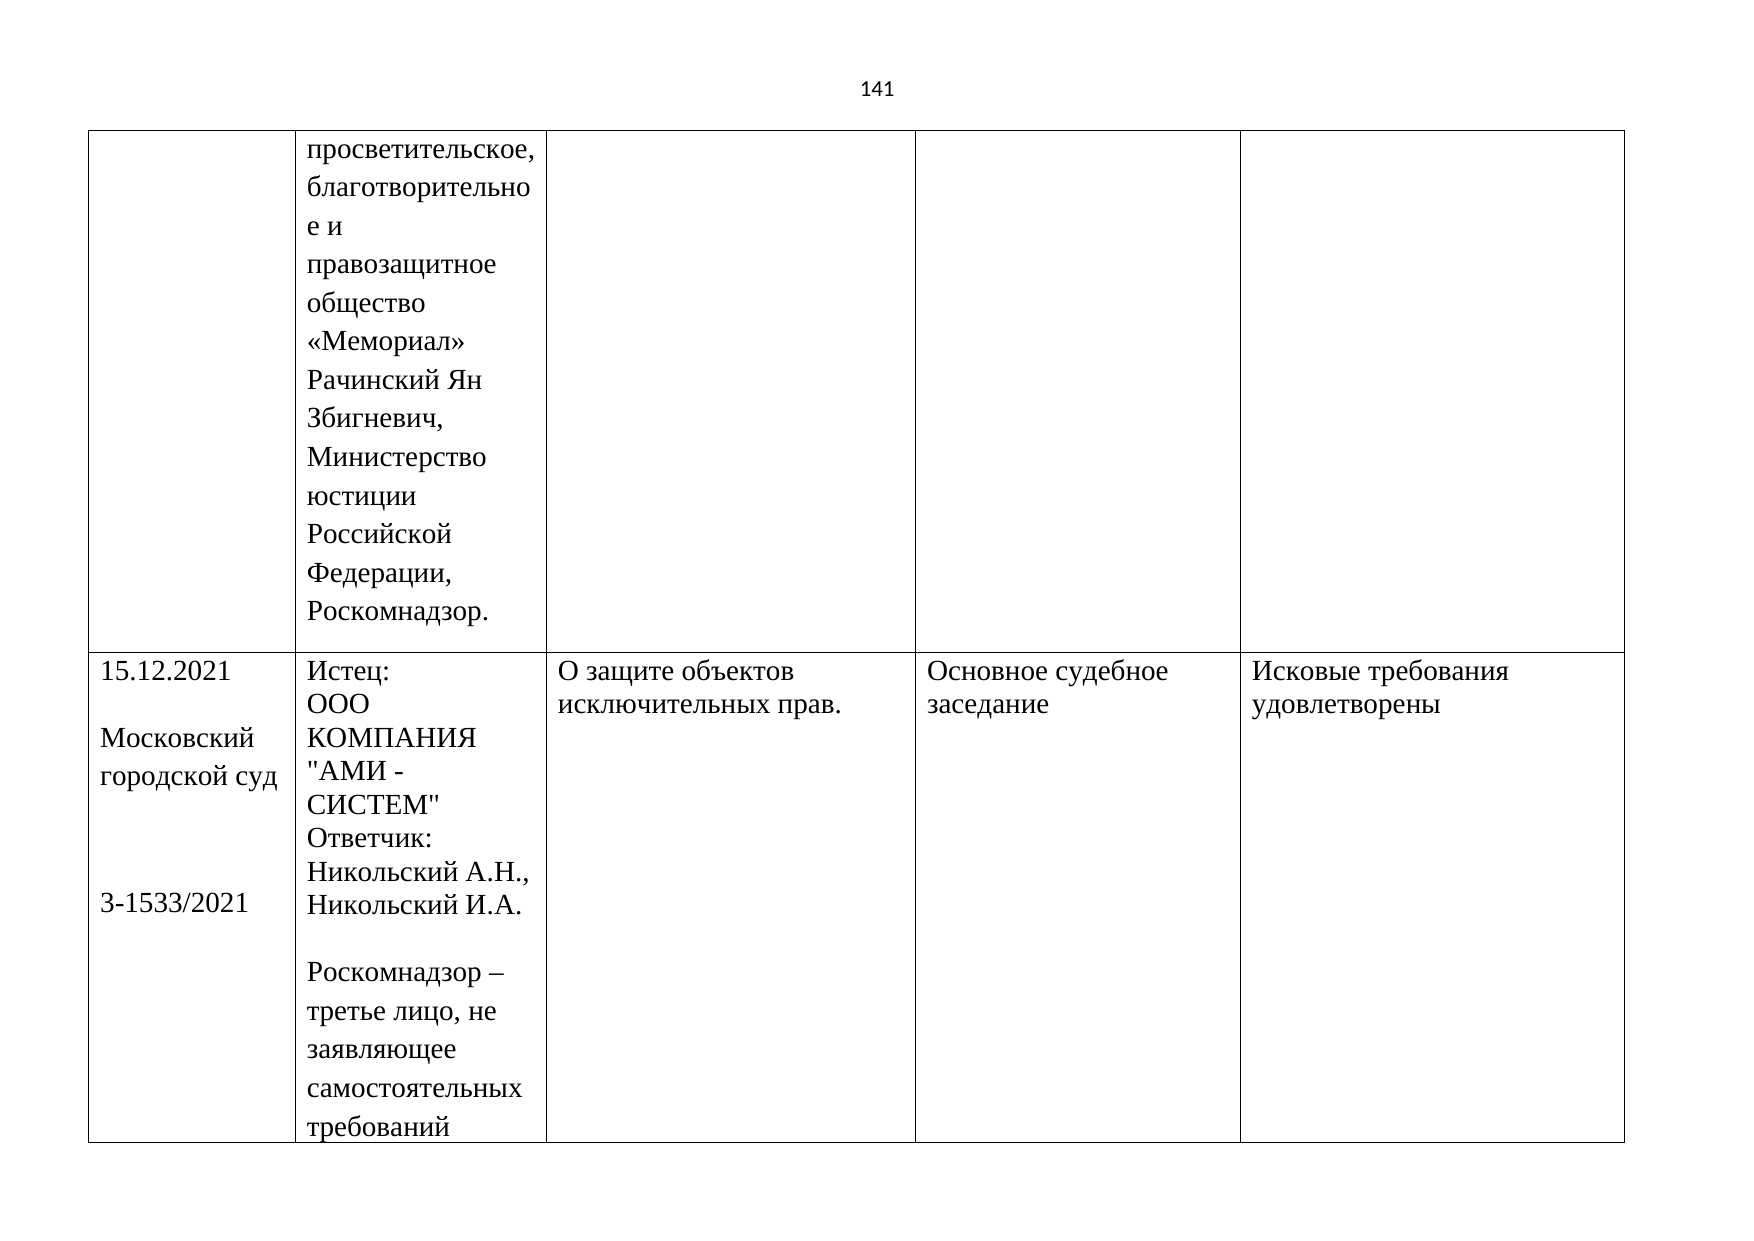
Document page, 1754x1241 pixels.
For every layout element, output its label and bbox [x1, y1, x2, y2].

table_cell [296, 131, 546, 652]
table_cell [1241, 653, 1624, 1142]
table_cell [547, 653, 915, 1142]
table_cell [89, 131, 295, 652]
table_cell [547, 131, 915, 652]
table_cell [89, 653, 295, 1142]
table_cell [916, 653, 1240, 1142]
table_cell [916, 131, 1240, 652]
table_cell [296, 653, 546, 1142]
table_cell [1241, 131, 1624, 652]
